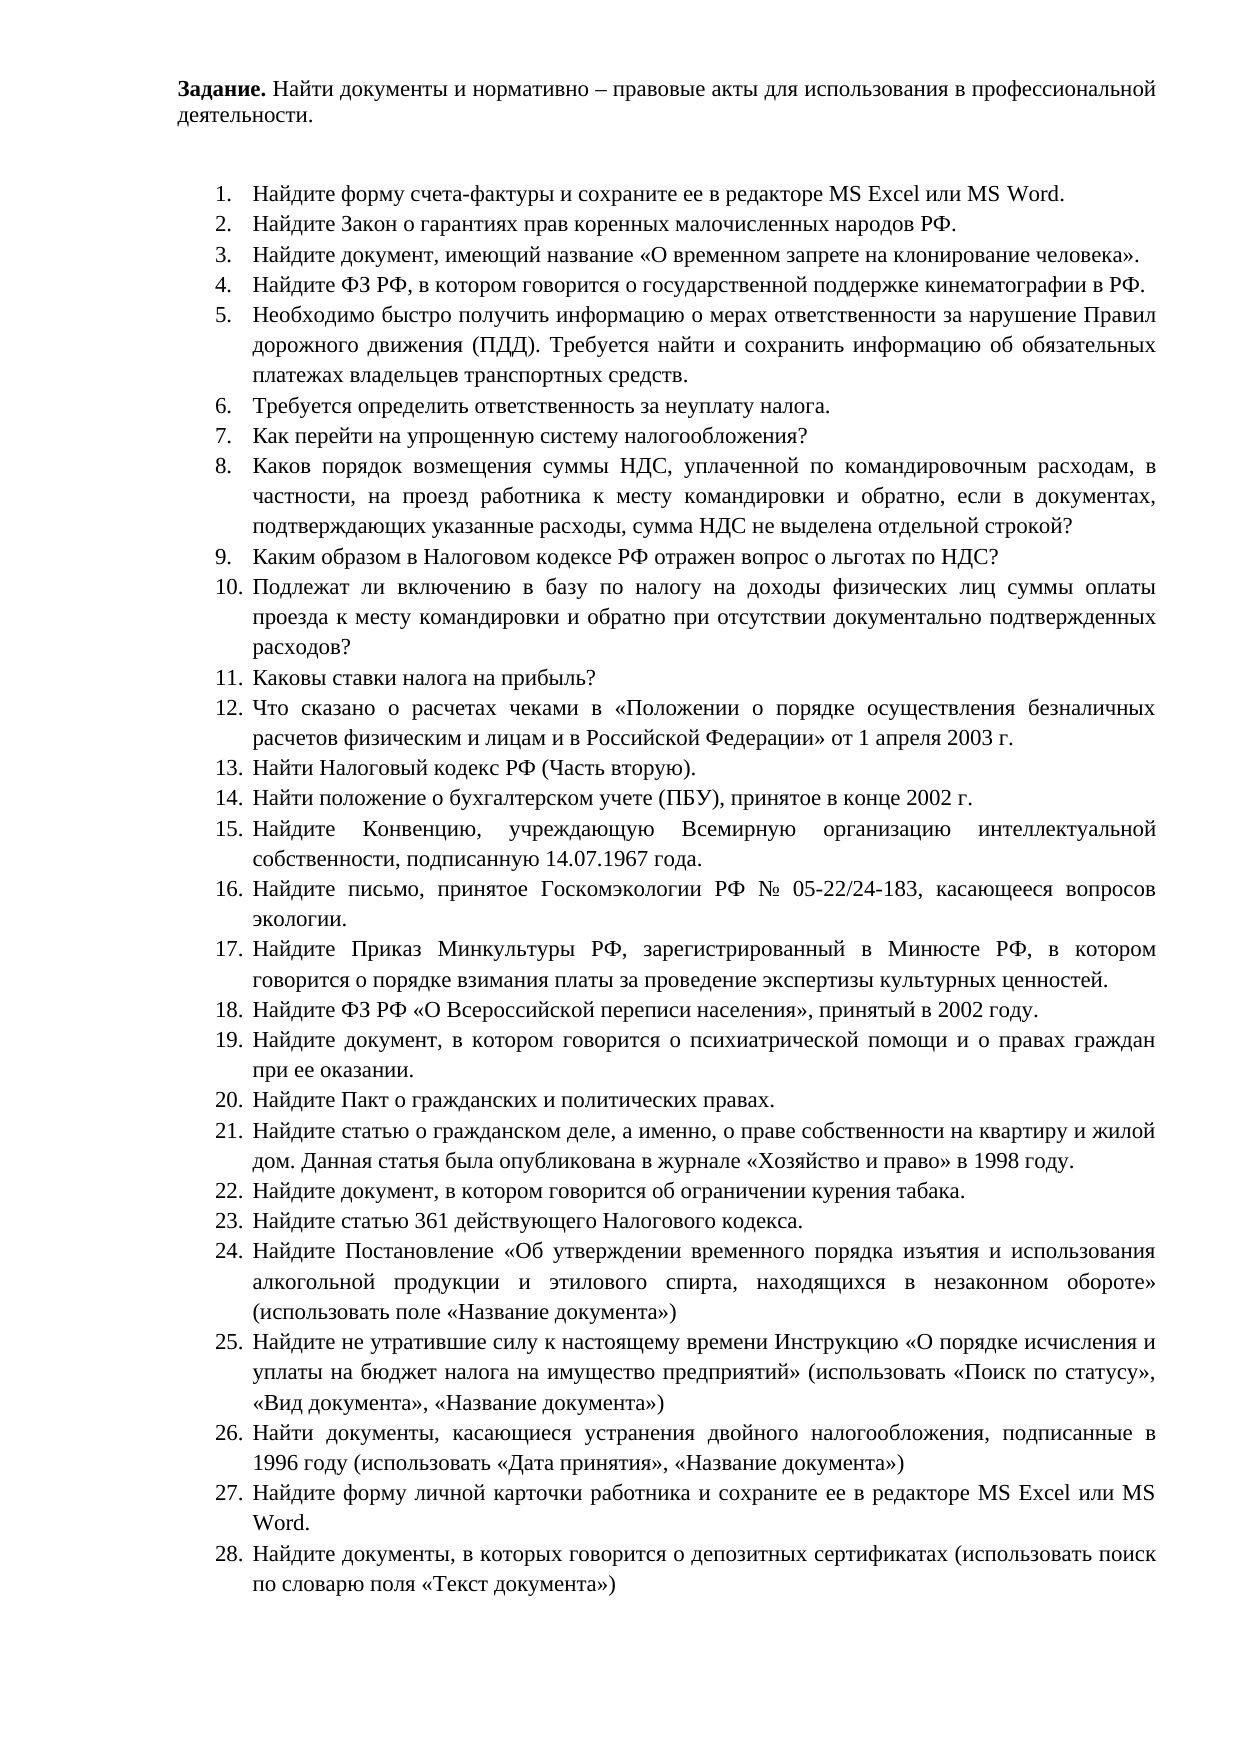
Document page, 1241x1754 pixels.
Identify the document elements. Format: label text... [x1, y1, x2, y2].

list Как перейти на упрощенную систему налогообложения? [215, 422, 1157, 448]
list Найдите документы, в которых говорится о депозитных сертификатах (использовать поиск по словарю поля «Текст документа») [215, 1540, 1157, 1596]
text Задание. Найти документы и нормативно – правовые акты для использования в профессиональной деятельности. [177, 75, 1157, 128]
list Найдите Закон о гарантиях прав коренных малочисленных народов РФ. [215, 211, 1157, 237]
list Найдите форму счета-фактуры и сохраните ее в редакторе МS Excel или МS Word. [215, 180, 1157, 207]
list Найдите статью 361 действующего Налогового кодекса. [215, 1207, 1157, 1234]
list Найдите форму личной карточки работника и сохраните ее в редакторе МS Excel или МS Word. [215, 1479, 1157, 1536]
list Требуется определить ответственность за неуплату налога. [215, 392, 1157, 418]
list Найти Налоговый кодекс РФ (Часть вторую). [215, 754, 1157, 781]
list Каковы ставки налога на прибыль? [215, 664, 1157, 690]
list Найдите Конвенцию, учреждающую Всемирную организацию интеллектуальной собственности, подписанную 14.07.1967 года. [215, 815, 1157, 871]
list Найдите не утратившие силу к настоящему времени Инструкцию «О порядке исчисления и уплаты на бюджет налога на имущество предприятий» (использовать «Поиск по статусу», «Вид документа», «Название документа») [215, 1328, 1157, 1415]
list Найти положение о бухгалтерском учете (ПБУ), принятое в конце 2002 г. [215, 784, 1157, 811]
list Найдите ФЗ РФ «О Всероссийской переписи населения», принятый в 2002 году. [215, 996, 1157, 1022]
list Найти документы, касающиеся устранения двойного налогообложения, подписанные в 1996 году (использовать «Дата принятия», «Название документа») [215, 1419, 1157, 1475]
list Подлежат ли включению в базу по налогу на доходы физических лиц суммы оплаты проезда к месту командировки и обратно при отсутствии документально подтвержденных расходов? [215, 573, 1157, 660]
list Найдите документ, имеющий название «О временном запрете на клонирование человека». [215, 241, 1157, 267]
list Каков порядок возмещения суммы НДС, уплаченной по командировочным расходам, в частности, на проезд работника к месту командировки и обратно, если в документах, подтверждающих указанные расходы, сумма НДС не выделена отдельной строкой? [215, 452, 1157, 539]
list Найдите письмо, принятое Госкомэкологии РФ № 05-22/24-183, касающееся вопросов экологии. [215, 875, 1157, 932]
list Каким образом в Налоговом кодексе РФ отражен вопрос о льготах по НДС? [215, 543, 1157, 569]
list Что сказано о расчетах чеками в «Положении о порядке осуществления безналичных расчетов физическим и лицам и в Российской Федерации» от 1 апреля 2003 г. [215, 694, 1157, 750]
list Необходимо быстро получить информацию о мерах ответственности за нарушение Правил дорожного движения (ПДД). Требуется найти и сохранить информацию об обязательных платежах владельцев транспортных средств. [215, 301, 1157, 388]
list Найдите ФЗ РФ, в котором говорится о государственной поддержке кинематографии в РФ. [215, 271, 1157, 297]
list Найдите документ, в котором говорится о психиатрической помощи и о правах граждан при ее оказании. [215, 1026, 1157, 1083]
list Найдите документ, в котором говорится об ограничении курения табака. [215, 1177, 1157, 1203]
list Найдите Постановление «Об утверждении временного порядка изъятия и использования алкогольной продукции и этилового спирта, находящихся в незаконном обороте» (использовать поле «Название документа») [215, 1238, 1157, 1324]
list Найдите Пакт о гражданских и политических правах. [215, 1087, 1157, 1113]
list Найдите Приказ Минкультуры РФ, зарегистрированный в Минюсте РФ, в котором говорится о порядке взимания платы за проведение экспертизы культурных ценностей. [215, 936, 1157, 992]
list Найдите статью о гражданском деле, а именно, о праве собственности на квартиру и жилой дом. Данная статья была опубликована в журнале «Хозяйство и право» в 1998 году. [215, 1117, 1157, 1173]
